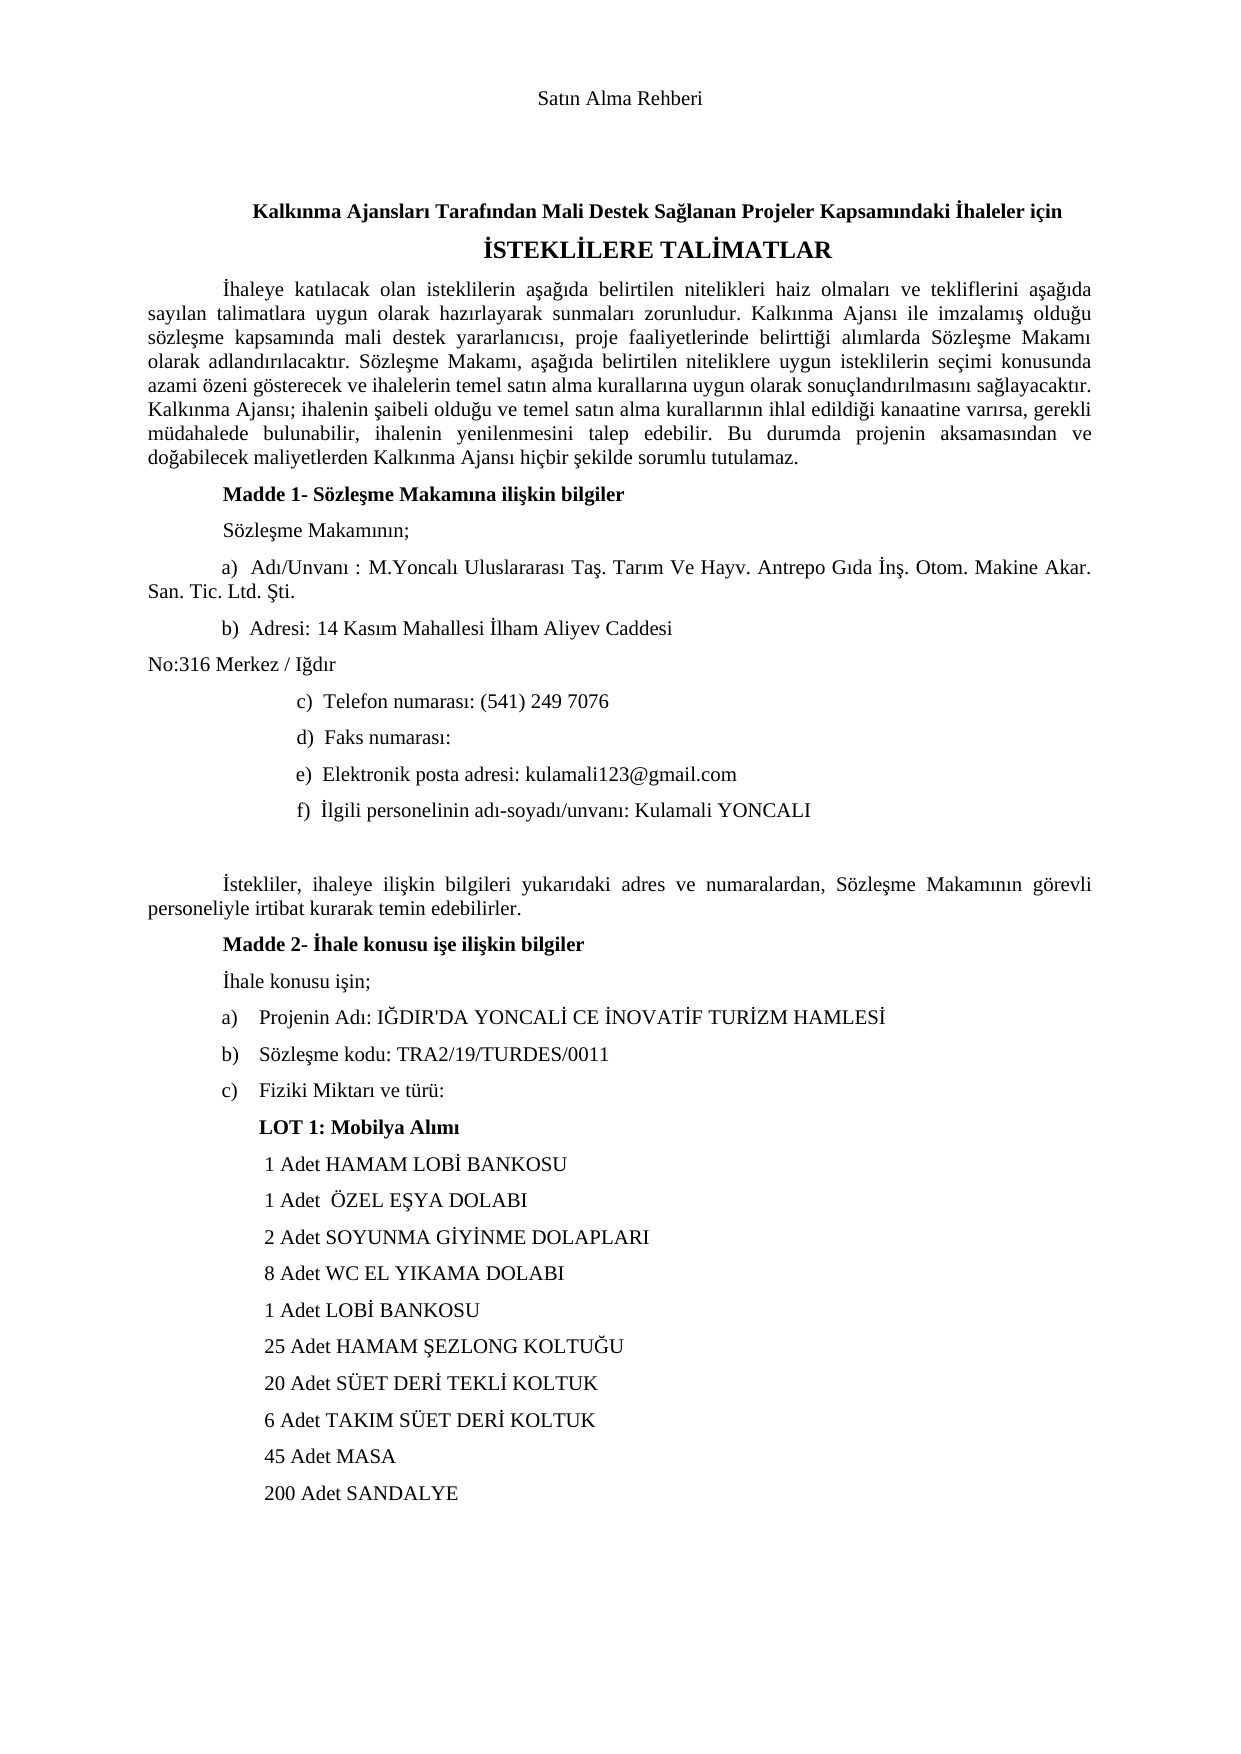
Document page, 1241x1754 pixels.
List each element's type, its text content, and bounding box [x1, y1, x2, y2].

text İSTEKLİLERE TALİMATLAR [148, 236, 1093, 264]
text a) Adı/Unvanı : M.Yoncalı Uluslararası Taş. Tarım Ve Hayv. Antrepo Gıda İnş. Otom. Makine Akar. San. Tic. Ltd. Şti. [148, 555, 1093, 603]
list Sözleşme kodu: TRA2/19/TURDES/0011 [221, 1042, 1093, 1066]
text 6 Adet TAKIM SÜET DERİ KOLTUK [259, 1407, 1093, 1432]
text 1 Adet LOBİ BANKOSU [259, 1298, 1093, 1322]
text 1 Adet ÖZEL EŞYA DOLABI [259, 1188, 1093, 1212]
text b) Adresi: 14 Kasım Mahallesi İlham Aliyev Caddesi [148, 616, 1093, 640]
text 2 Adet SOYUNMA GİYİNME DOLAPLARI [259, 1225, 1093, 1249]
list Projenin Adı: IĞDIR'DA YONCALİ CE İNOVATİF TURİZM HAMLESİ [221, 1005, 1093, 1029]
text İhaleye katılacak olan isteklilerin aşağıda belirtilen nitelikleri haiz olmaları ve tekliflerini aşağıda sayılan talimatlara uygun olarak hazırlayarak sunmaları zorunludur. Kalkınma Ajansı ile imzalamış olduğu sözleşme kapsamında mali destek yararlanıcısı, proje faaliyetlerinde belirttiği alımlarda Sözleşme Makamı olarak adlandırılacaktır. Sözleşme Makamı, aşağıda belirtilen niteliklere uygun isteklilerin seçimi konusunda azami özeni gösterecek ve ihalelerin temel satın alma kurallarına uygun olarak sonuçlandırılmasını sağlayacaktır. Kalkınma Ajansı; ihalenin şaibeli olduğu ve temel satın alma kurallarının ihlal edildiği kanaatine varırsa, gerekli müdahalede bulunabilir, ihalenin yenilenmesini talep edebilir. Bu durumda projenin aksamasından ve doğabilecek maliyetlerden Kalkınma Ajansı hiçbir şekilde sorumlu tutulamaz. [148, 277, 1093, 469]
text Sözleşme Makamının; [148, 518, 1093, 542]
text f) İlgili personelinin adı-soyadı/unvanı: Kulamali YONCALI [221, 798, 1093, 822]
text e) Elektronik posta adresi: kulamali123@gmail.com [148, 762, 1093, 786]
list Fiziki Miktarı ve türü: [221, 1078, 1093, 1102]
text No:316 Merkez / Iğdır [148, 652, 1093, 676]
text İstekliler, ihaleye ilişkin bilgileri yukarıdaki adres ve numaralardan, Sözleşme Makamının görevli personeliyle irtibat kurarak temin edebilirler. [148, 872, 1093, 920]
text Madde 1- Sözleşme Makamına ilişkin bilgiler [148, 482, 1093, 506]
text Madde 2- İhale konusu işe ilişkin bilgiler [148, 932, 1093, 956]
text d) Faks numarası: [221, 725, 1093, 749]
text 20 Adet SÜET DERİ TEKLİ KOLTUK [259, 1371, 1093, 1395]
text c) Telefon numarası: (541) 249 7076 [221, 689, 1093, 713]
text Kalkınma Ajansları Tarafından Mali Destek Sağlanan Projeler Kapsamındaki İhaleler için [148, 199, 1093, 223]
text 1 Adet HAMAM LOBİ BANKOSU [259, 1152, 1093, 1176]
text 200 Adet SANDALYE [259, 1481, 1093, 1505]
text 8 Adet WC EL YIKAMA DOLABI [259, 1261, 1093, 1285]
text 25 Adet HAMAM ŞEZLONG KOLTUĞU [259, 1334, 1093, 1358]
text LOT 1: Mobilya Alımı [259, 1115, 1093, 1139]
text İhale konusu işin; [148, 969, 1093, 993]
text 45 Adet MASA [259, 1444, 1093, 1468]
